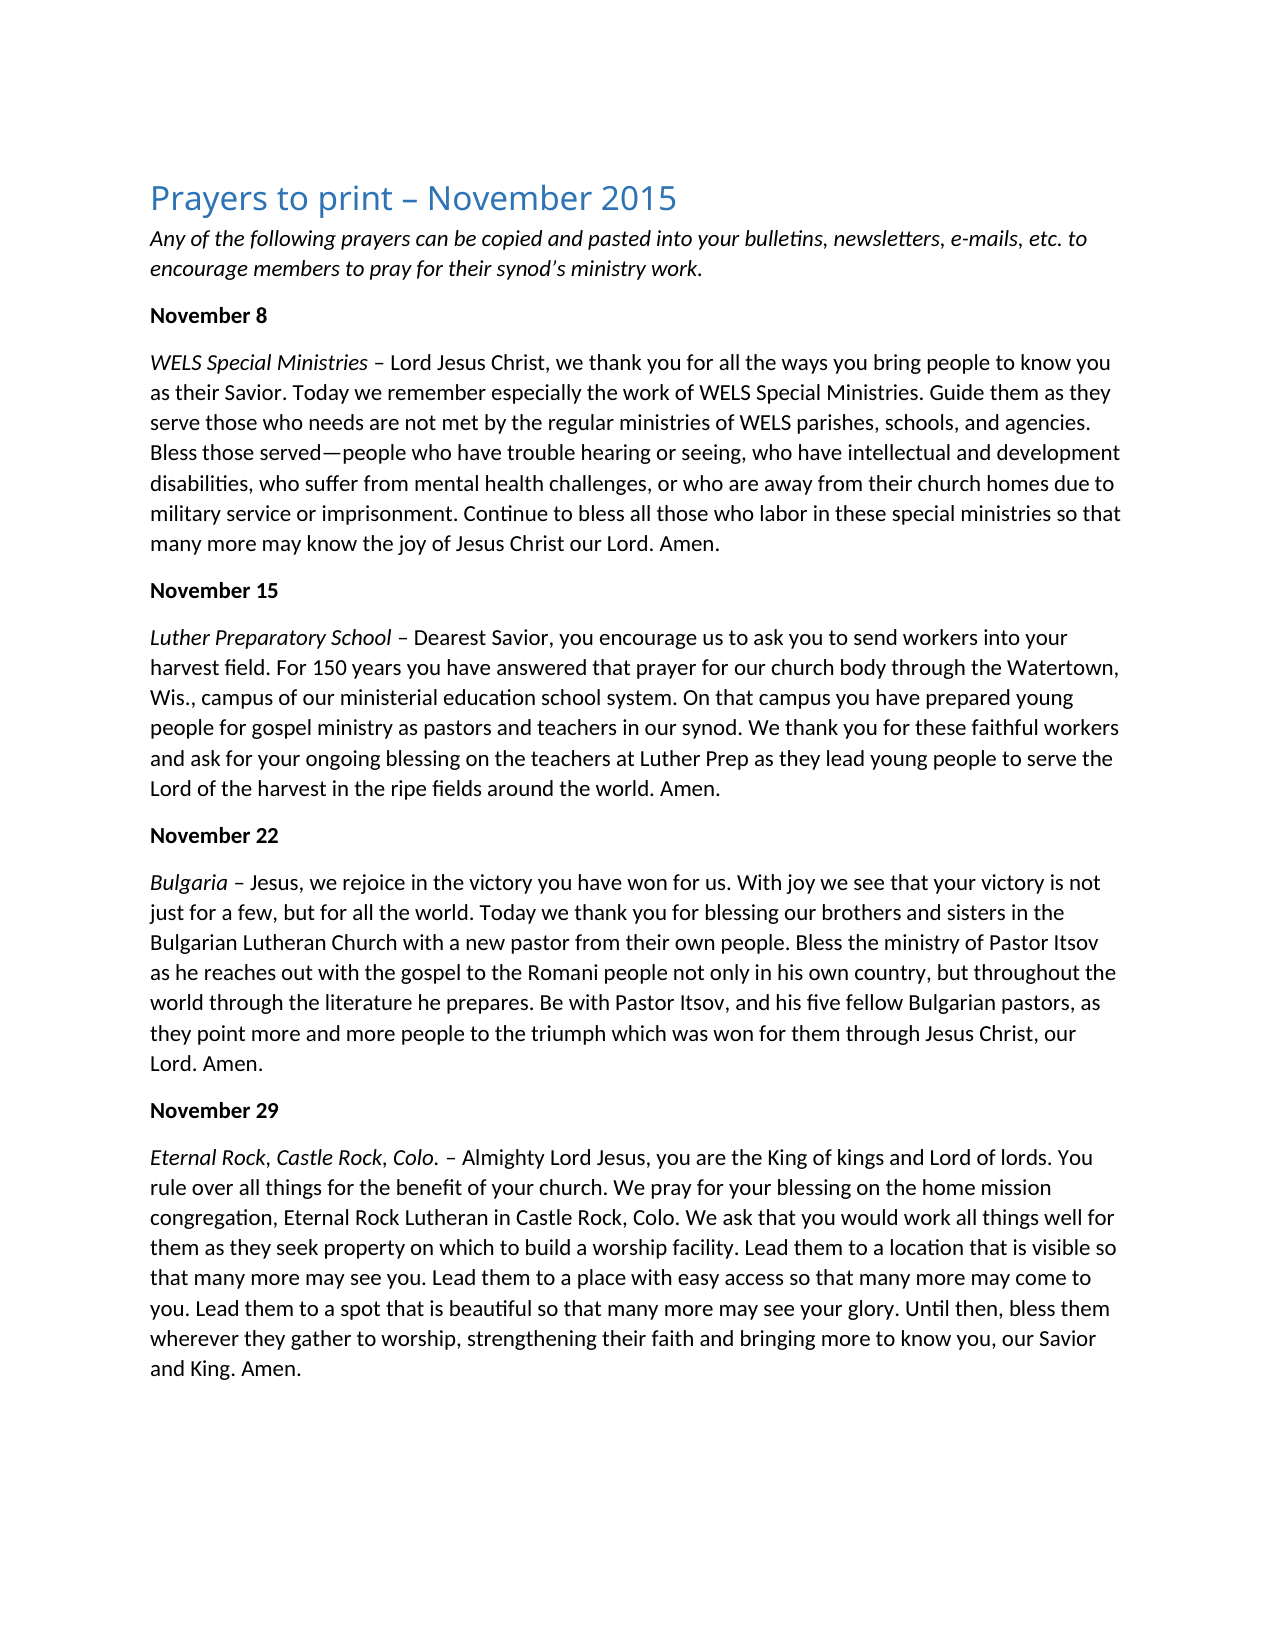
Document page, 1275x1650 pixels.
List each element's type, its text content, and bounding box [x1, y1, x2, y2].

text WELS Special Ministries – Lord Jesus Christ, we thank you for all the ways you bring people to know you as their Savior. Today we remember especially the work of WELS Special Ministries. Guide them as they serve those who needs are not met by the regular ministries of WELS parishes, schools, and agencies. Bless those served—people who have trouble hearing or seeing, who have intellectual and development disabilities, who suffer from mental health challenges, or who are away from their church homes due to military service or imprisonment. Continue to bless all those who labor in these special ministries so that many more may know the joy of Jesus Christ our Lord. Amen. [150, 348, 1125, 557]
text November 29 [150, 1096, 1125, 1124]
text November 8 [150, 301, 1125, 329]
text Bulgaria – Jesus, we rejoice in the victory you have won for us. With joy we see that your victory is not just for a few, but for all the world. Today we thank you for blessing our brothers and sisters in the Bulgarian Lutheran Church with a new pastor from their own people. Bless the ministry of Pastor Itsov as he reaches out with the gospel to the Romani people not only in his own country, but throughout the world through the literature he prepares. Be with Pastor Itsov, and his five fellow Bulgarian pastors, as they point more and more people to the triumph which was won for them through Jesus Christ, our Lord. Amen. [150, 868, 1125, 1077]
text Eternal Rock, Castle Rock, Colo. – Almighty Lord Jesus, you are the King of kings and Lord of lords. You rule over all things for the benefit of your church. We pray for your blessing on the home mission congregation, Eternal Rock Lutheran in Castle Rock, Colo. We ask that you would work all things well for them as they seek property on which to build a worship facility. Lead them to a location that is visible so that many more may see you. Lead them to a place with easy access so that many more may come to you. Lead them to a spot that is beautiful so that many more may see your glory. Until then, bless them wherever they gather to worship, strengthening their faith and bringing more to know you, our Savior and King. Amen. [150, 1143, 1125, 1382]
text November 22 [150, 821, 1125, 849]
text Any of the following prayers can be copied and pasted into your bulletins, newsletters, e-mails, etc. to encourage members to pray for their synod’s ministry work. [150, 224, 1125, 282]
text November 15 [150, 576, 1125, 604]
subtitle Prayers to print – November 2015 [150, 175, 1125, 220]
text Luther Preparatory School – Dearest Savior, you encourage us to ask you to send workers into your harvest field. For 150 years you have answered that prayer for our church body through the Watertown, Wis., campus of our ministerial education school system. On that campus you have prepared young people for gospel ministry as pastors and teachers in our synod. We thank you for these faithful workers and ask for your ongoing blessing on the teachers at Luther Prep as they lead young people to serve the Lord of the harvest in the ripe fields around the world. Amen. [150, 623, 1125, 802]
